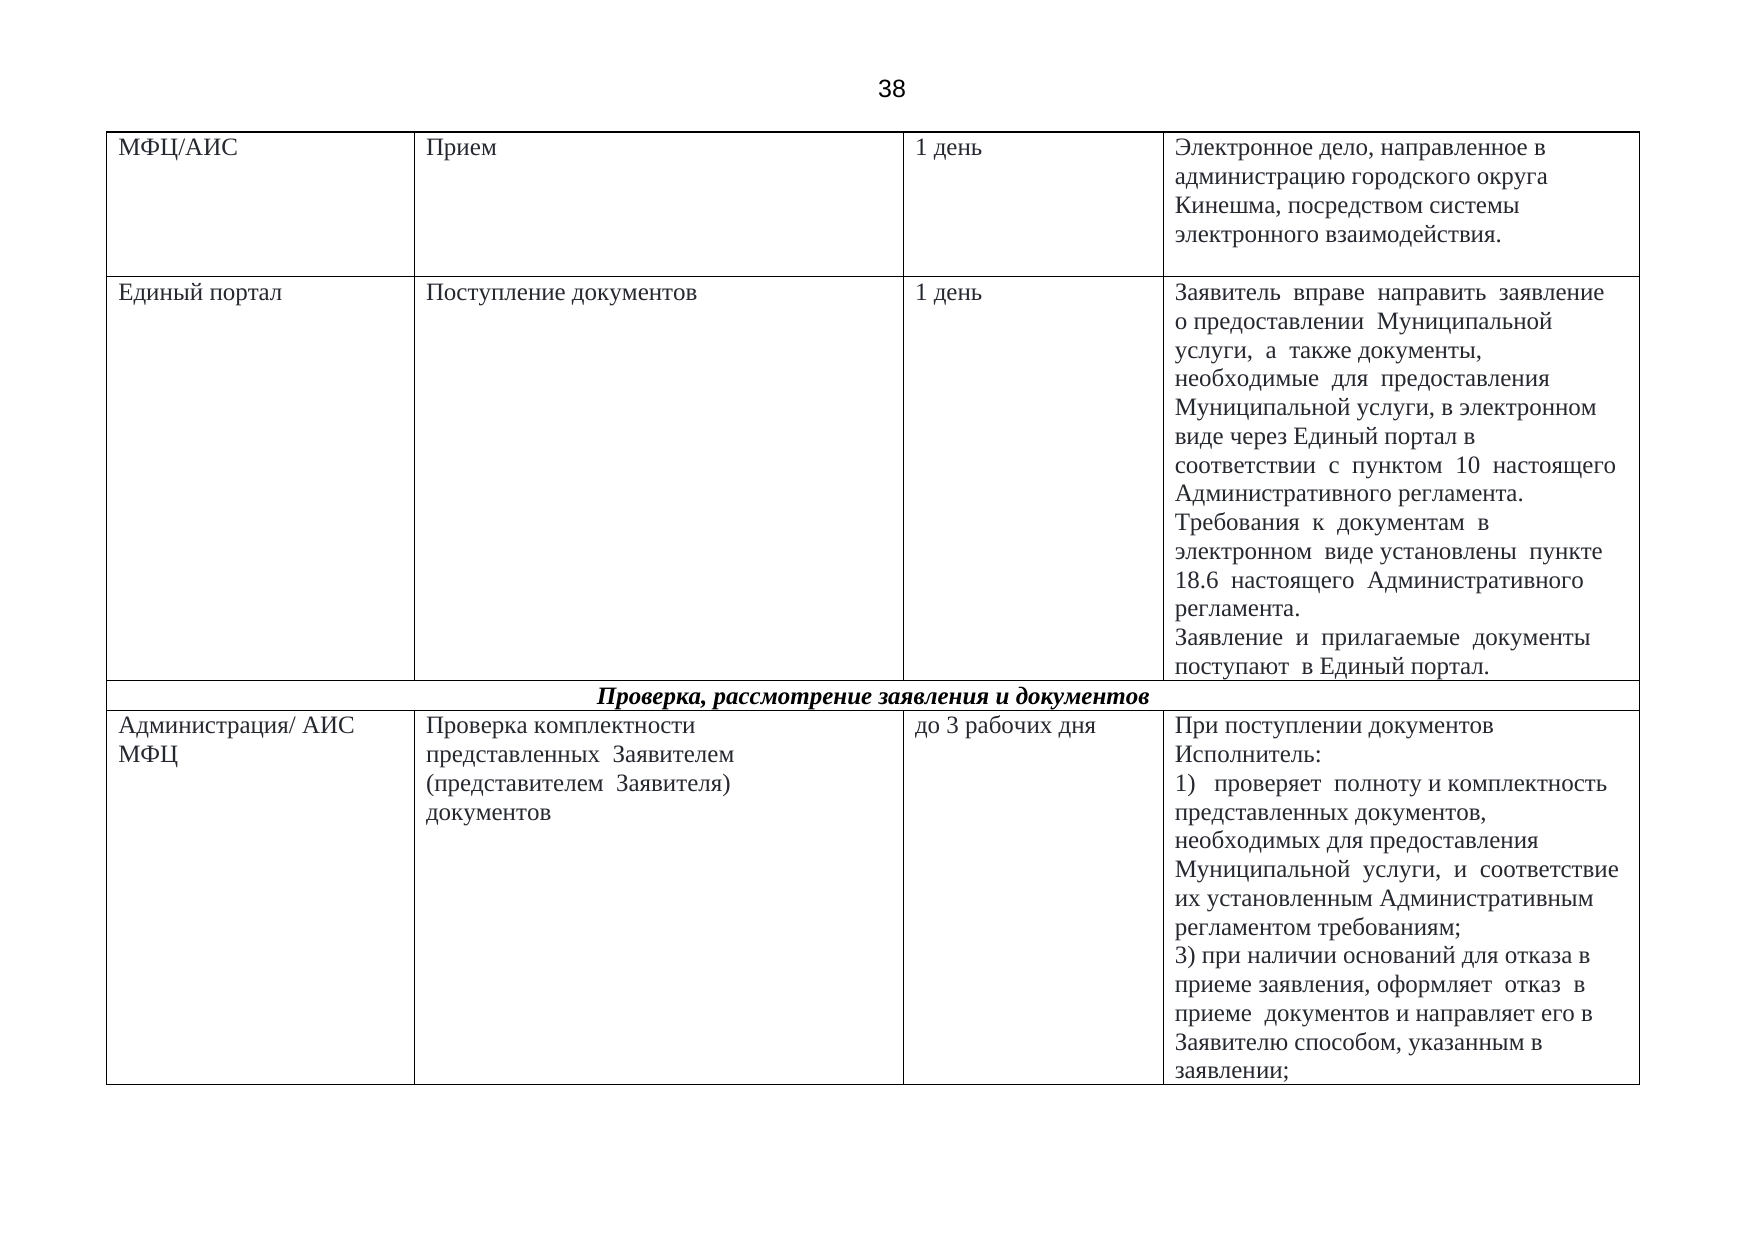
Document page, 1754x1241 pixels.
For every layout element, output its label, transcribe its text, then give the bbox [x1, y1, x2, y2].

table_cell Электронное дело, направленное в администрацию городского округа Кинешма, посредством системы электронного взаимодействия. [1164, 133, 1639, 276]
table_cell МФЦ/АИС [107, 133, 414, 276]
table_cell до 3 рабочих дня [904, 711, 1163, 1084]
table_cell Прием [415, 133, 903, 276]
table_cell Проверка, рассмотрение заявления и документов [107, 681, 1639, 709]
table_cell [1164, 711, 1639, 1084]
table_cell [415, 711, 903, 1084]
table_cell 1 день [904, 277, 1163, 680]
table_cell Единый портал [107, 277, 414, 680]
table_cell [107, 711, 414, 1084]
table_cell Поступление документов [415, 277, 903, 680]
table_cell 1 день [904, 133, 1163, 276]
table_cell Заявитель вправе направить заявление о предоставлении Муниципальной услуги, а также документы, необходимые для предоставления Муниципальной услуги, в электронном виде через Единый портал в соответствии с пунктом 10 настоящего Административного регламента. Требования к документам в электронном виде установлены пункте 18.6 настоящего Административного регламента. Заявление и прилагаемые документы поступают в Единый портал. [1164, 277, 1639, 680]
